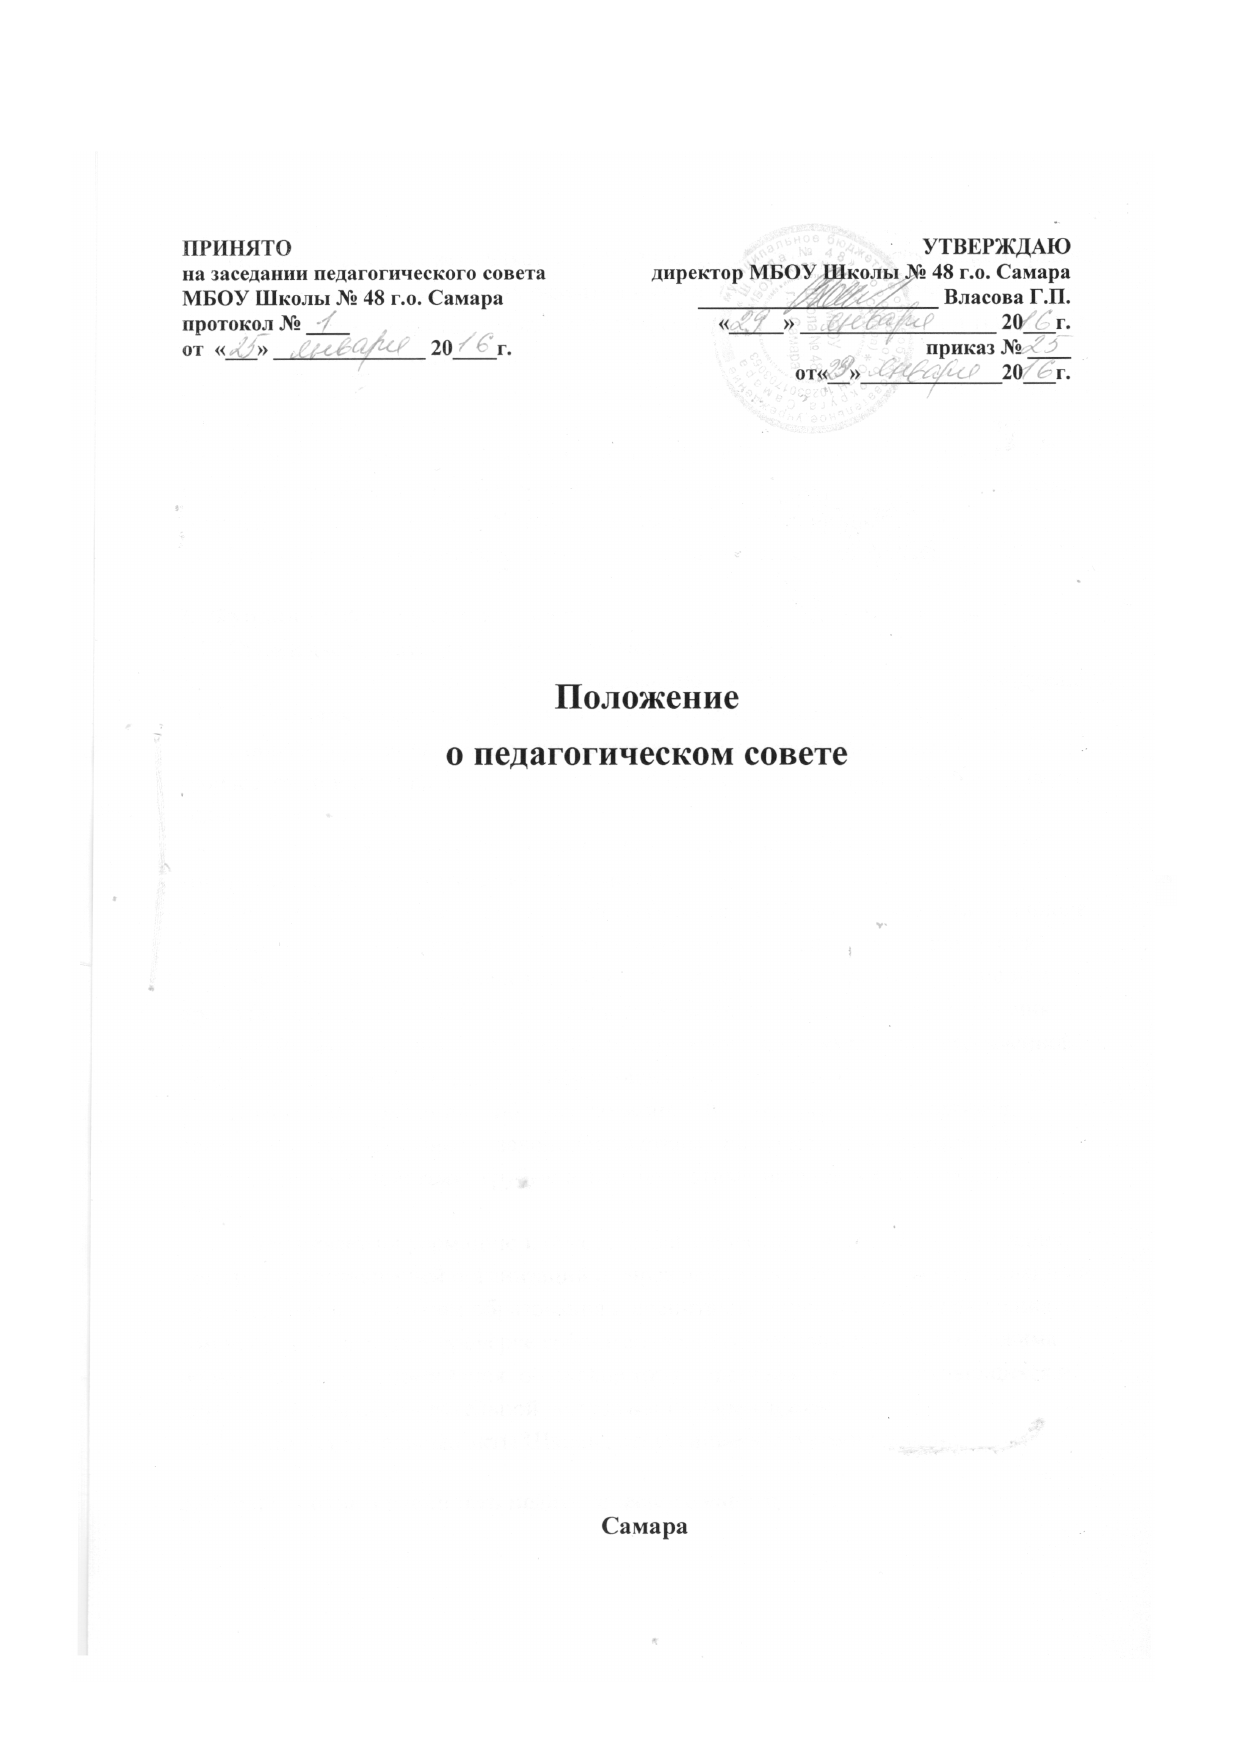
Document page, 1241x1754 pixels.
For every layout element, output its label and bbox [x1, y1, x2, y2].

picture [70, 151, 1177, 1682]
